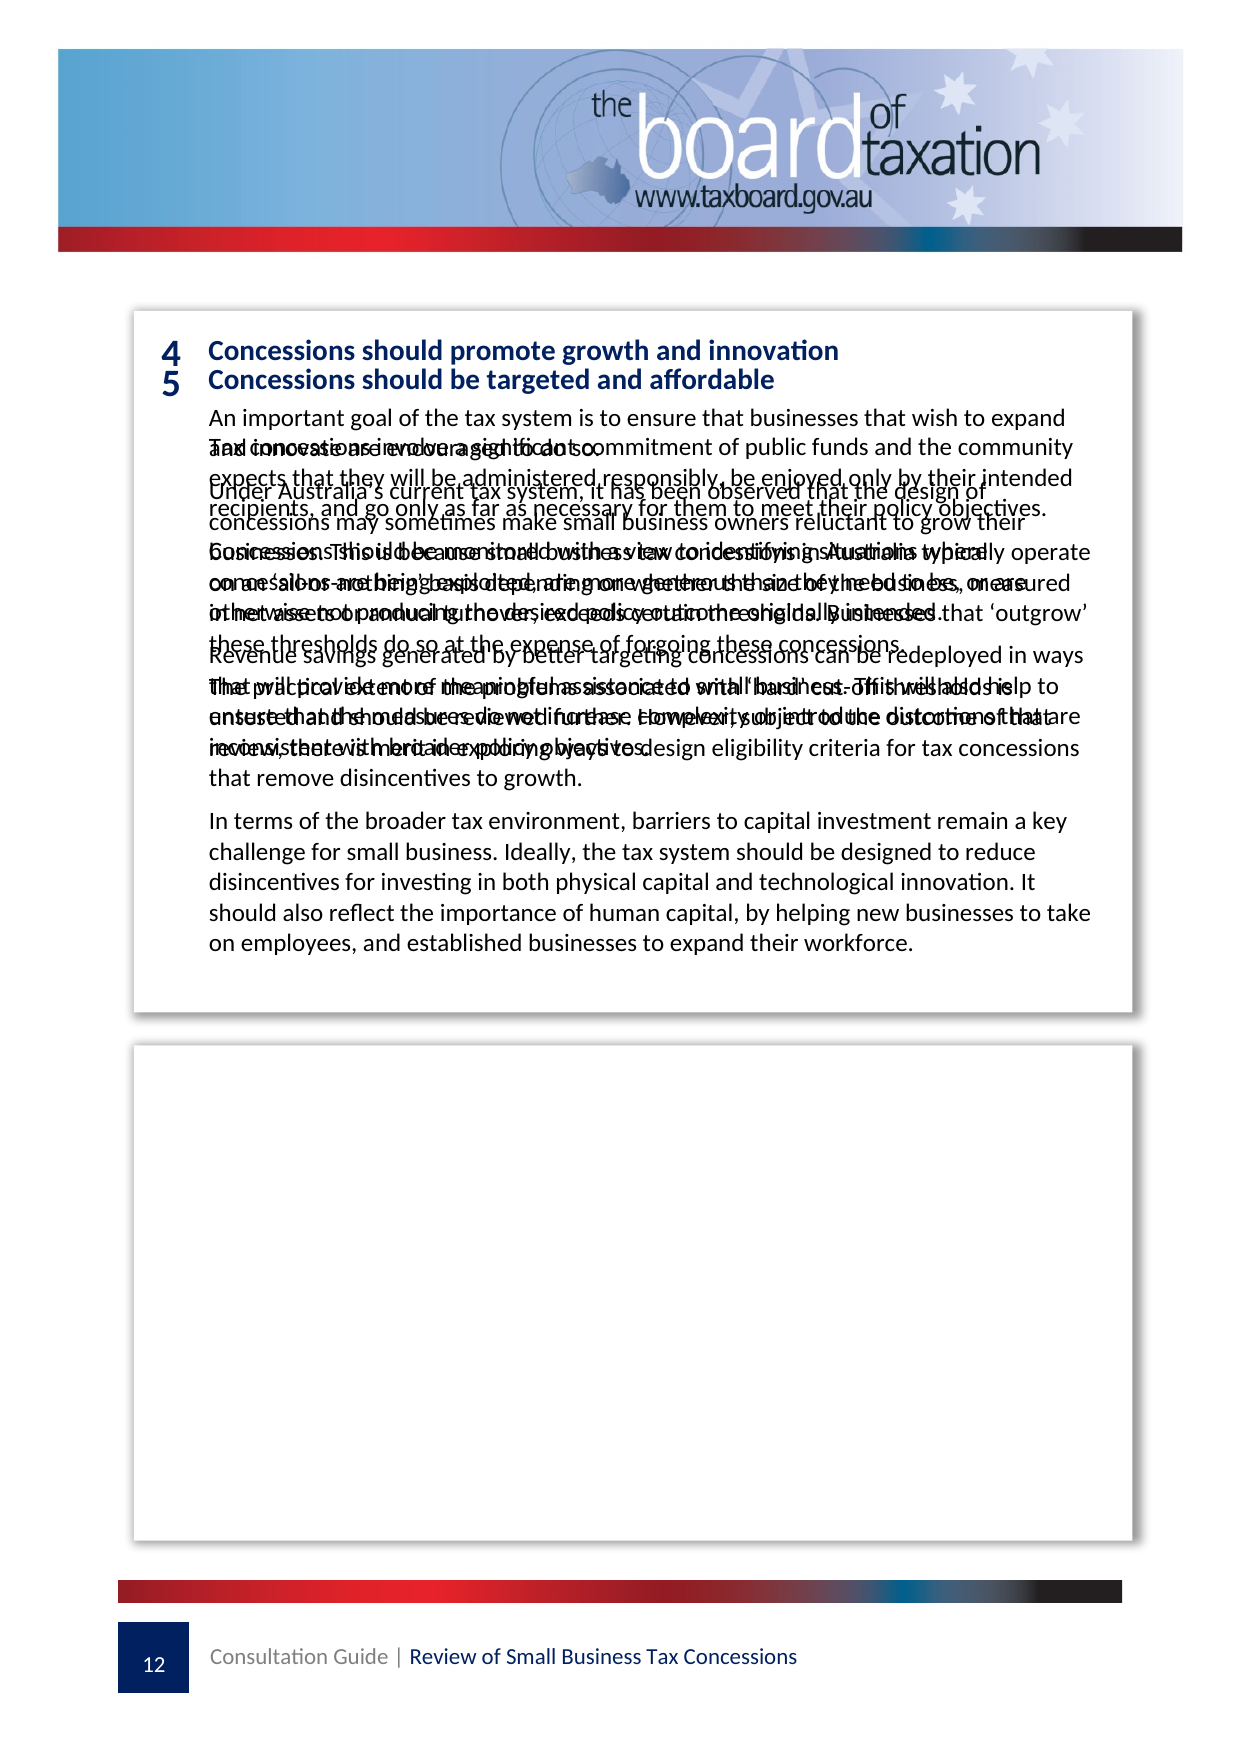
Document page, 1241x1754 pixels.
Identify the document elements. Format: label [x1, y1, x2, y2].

picture [913, 1580, 1123, 1603]
picture [0, 0, 1241, 298]
picture [118, 1580, 897, 1603]
